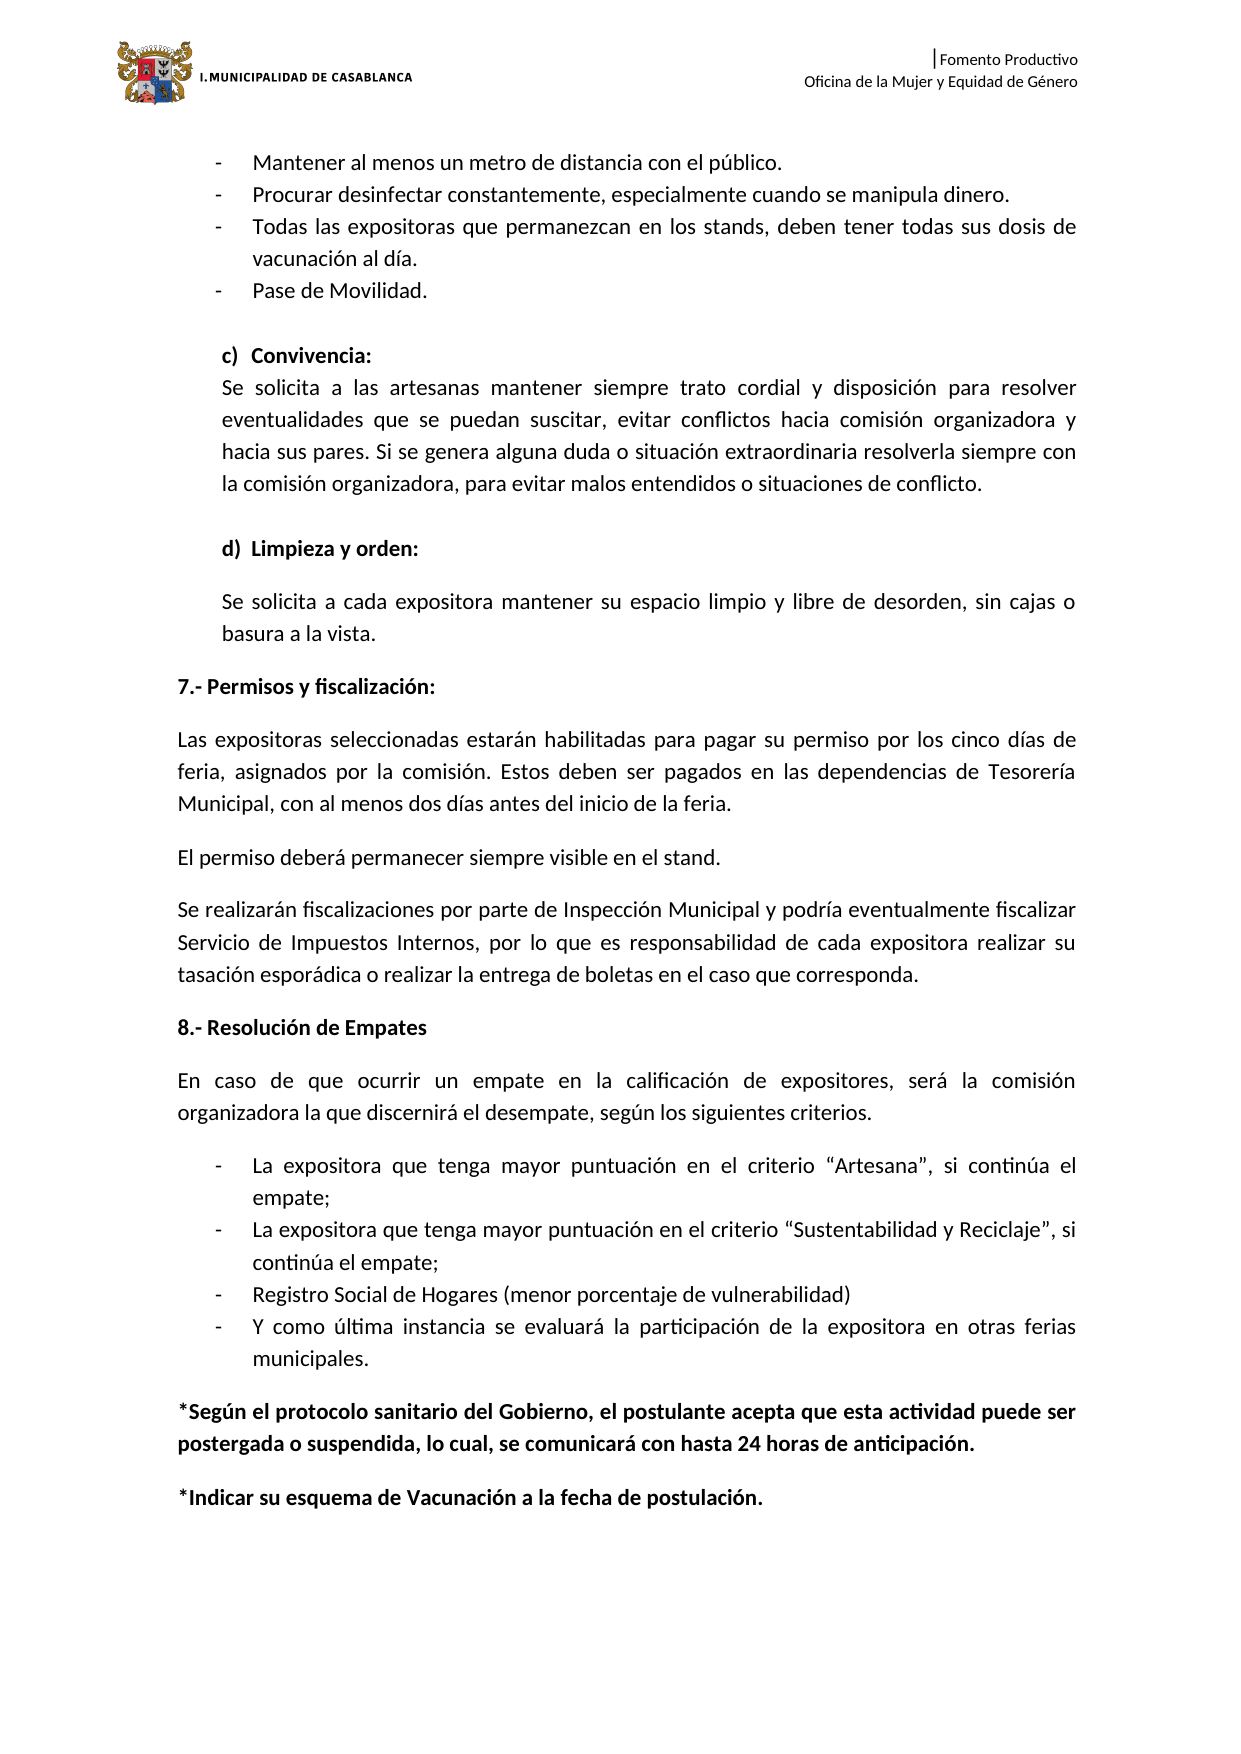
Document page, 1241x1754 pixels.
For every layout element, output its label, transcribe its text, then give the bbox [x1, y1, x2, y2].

text *Indicar su esquema de Vacunación a la fecha de postulación. [177, 1483, 1078, 1511]
text Las expositoras seleccionadas estarán habilitadas para pagar su permiso por los cinco días de feria, asignados por la comisión. Estos deben ser pagados en las dependencias de Tesorería Municipal, con al menos dos días antes del inicio de la feria. [177, 725, 1078, 818]
list Limpieza y orden: [222, 534, 1078, 562]
text Se solicita a cada expositora mantener su espacio limpio y libre de desorden, sin cajas o basura a la vista. [222, 587, 1078, 647]
picture [113, 29, 387, 109]
list Todas las expositoras que permanezcan en los stands, deben tener todas sus dosis de vacunación al día. [215, 212, 1078, 272]
list Procurar desinfectar constantemente, especialmente cuando se manipula dinero. [215, 180, 1078, 208]
list Mantener al menos un metro de distancia con el público. [215, 148, 1078, 176]
text 8.- Resolución de Empates [177, 1013, 1078, 1041]
list Y como última instancia se evaluará la participación de la expositora en otras ferias municipales. [215, 1312, 1078, 1372]
list La expositora que tenga mayor puntuación en el criterio “Sustentabilidad y Reciclaje”, si continúa el empate; [215, 1216, 1078, 1276]
list La expositora que tenga mayor puntuación en el criterio “Artesana”, si continúa el empate; [215, 1151, 1078, 1211]
list Pase de Movilidad. [215, 276, 1078, 304]
list Registro Social de Hogares (menor porcentaje de vulnerabilidad) [215, 1280, 1078, 1308]
text *Según el protocolo sanitario del Gobierno, el postulante acepta que esta actividad puede ser postergada o suspendida, lo cual, se comunicará con hasta 24 horas de anticipación. [177, 1397, 1078, 1458]
text Se realizarán fiscalizaciones por parte de Inspección Municipal y podría eventualmente fiscalizar Servicio de Impuestos Internos, por lo que es responsabilidad de cada expositora realizar su tasación esporádica o realizar la entrega de boletas en el caso que corresponda. [177, 896, 1078, 988]
text 7.- Permisos y fiscalización: [177, 672, 1078, 700]
list Convivencia: [215, 341, 1078, 369]
list Se solicita a las artesanas mantener siempre trato cordial y disposición para resolver eventualidades que se puedan suscitar, evitar conflictos hacia comisión organizadora y hacia sus pares. Si se genera alguna duda o situación extraordinaria resolverla siempre con la comisión organizadora, para evitar malos entendidos o situaciones de conflicto. [222, 373, 1078, 498]
text El permiso deberá permanecer siempre visible en el stand. [177, 843, 1078, 871]
text En caso de que ocurrir un empate en la calificación de expositores, será la comisión organizadora la que discernirá el desempate, según los siguientes criterios. [177, 1066, 1078, 1126]
